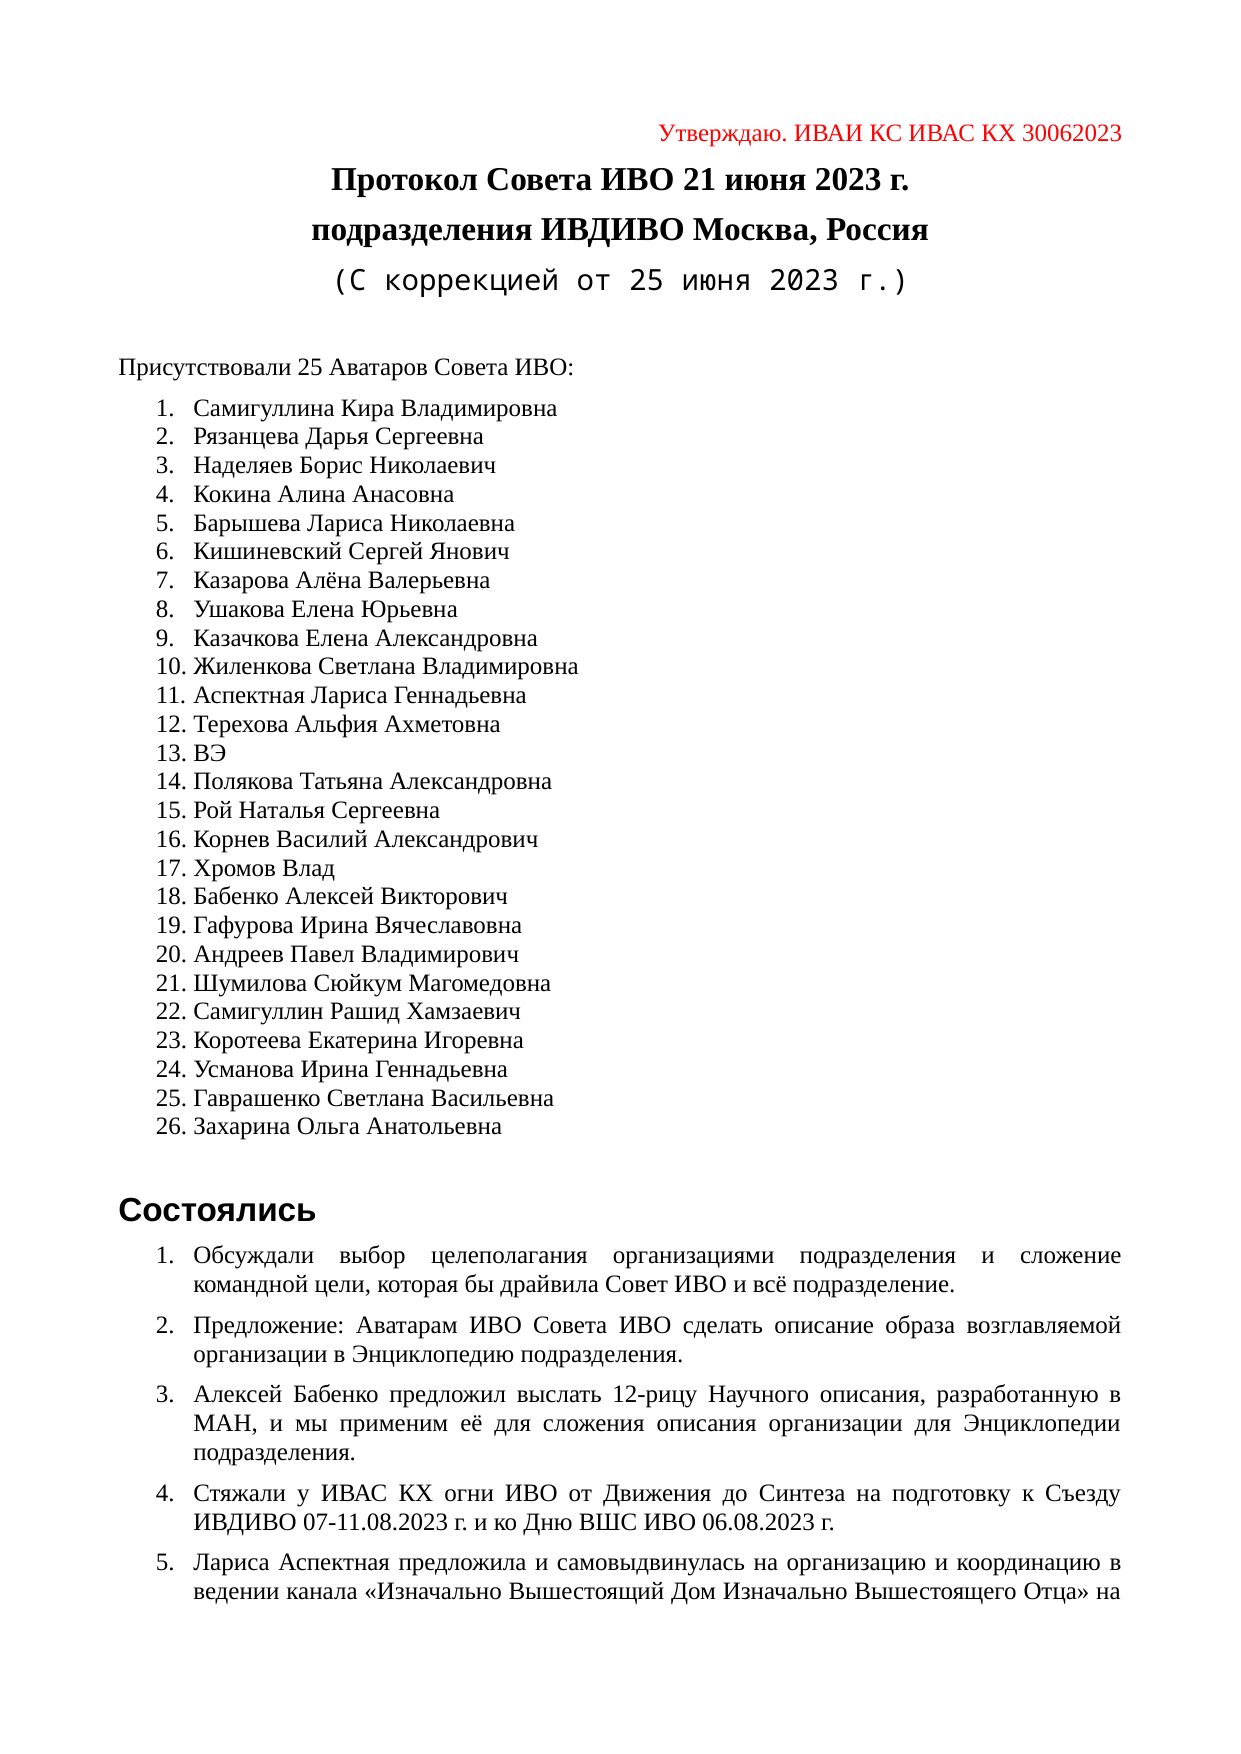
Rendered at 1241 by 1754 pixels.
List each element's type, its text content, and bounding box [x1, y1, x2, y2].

list Барышева Лариса Николаевна [156, 508, 1122, 536]
text Утверждаю. ИВАИ КС ИВАС КХ 30062023 [118, 118, 1122, 147]
list Шумилова Сюйкум Магомедовна [156, 968, 1122, 996]
list Коротеева Екатерина Игоревна [156, 1025, 1122, 1054]
list ВЭ [156, 738, 1122, 766]
text Протокол Совета ИВО 21 июня 2023 г. [118, 159, 1122, 197]
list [156, 1547, 1122, 1605]
text Присутствовали 25 Аватаров Совета ИВО: [118, 352, 1122, 381]
list Обсуждали выбор целеполагания организациями подразделения и сложение командной цели, которая бы драйвила Совет ИВО и всё подразделение. [156, 1241, 1122, 1298]
list Аспектная Лариса Геннадьевна [156, 680, 1122, 709]
list Казачкова Елена Александровна [156, 623, 1122, 651]
list Кокина Алина Анасовна [156, 479, 1122, 508]
text подразделения ИВДИВО Москва, Россия [118, 209, 1122, 247]
list Алексей Бабенко предложил выслать 12-рицу Научного описания, разработанную в МАН, и мы применим её для сложения описания организации для Энциклопедии подразделения. [156, 1379, 1122, 1466]
list Терехова Альфия Ахметовна [156, 709, 1122, 738]
list Предложение: Аватарам ИВО Совета ИВО сделать описание образа возглавляемой организации в Энциклопедию подразделения. [156, 1310, 1122, 1368]
subtitle Состоялись [118, 1190, 1122, 1228]
list Самигуллина Кира Владимировна [156, 393, 1122, 421]
text (С коррекцией от 25 июня 2023 г.) [118, 259, 1122, 299]
list Корнев Василий Александрович [156, 824, 1122, 853]
list Наделяев Борис Николаевич [156, 450, 1122, 479]
list Хромов Влад [156, 853, 1122, 881]
list Жиленкова Светлана Владимировна [156, 651, 1122, 680]
list Гаврашенко Светлана Васильевна [156, 1083, 1122, 1111]
list Кишиневский Сергей Янович [156, 536, 1122, 565]
list Рязанцева Дарья Сергеевна [156, 421, 1122, 450]
list Рой Наталья Сергеевна [156, 795, 1122, 824]
list Казарова Алёна Валерьевна [156, 565, 1122, 594]
list Гафурова Ирина Вячеславовна [156, 910, 1122, 939]
list Самигуллин Рашид Хамзаевич [156, 996, 1122, 1025]
list Стяжали у ИВАС КХ огни ИВО от Движения до Синтеза на подготовку к Съезду ИВДИВО 07-11.08.2023 г. и ко Дню ВШС ИВО 06.08.2023 г. [156, 1478, 1122, 1535]
list Усманова Ирина Геннадьевна [156, 1054, 1122, 1083]
list Андреев Павел Владимирович [156, 939, 1122, 968]
list Полякова Татьяна Александровна [156, 766, 1122, 795]
list Бабенко Алексей Викторович [156, 881, 1122, 910]
list Ушакова Елена Юрьевна [156, 594, 1122, 623]
list Захарина Ольга Анатольевна [156, 1111, 1122, 1140]
